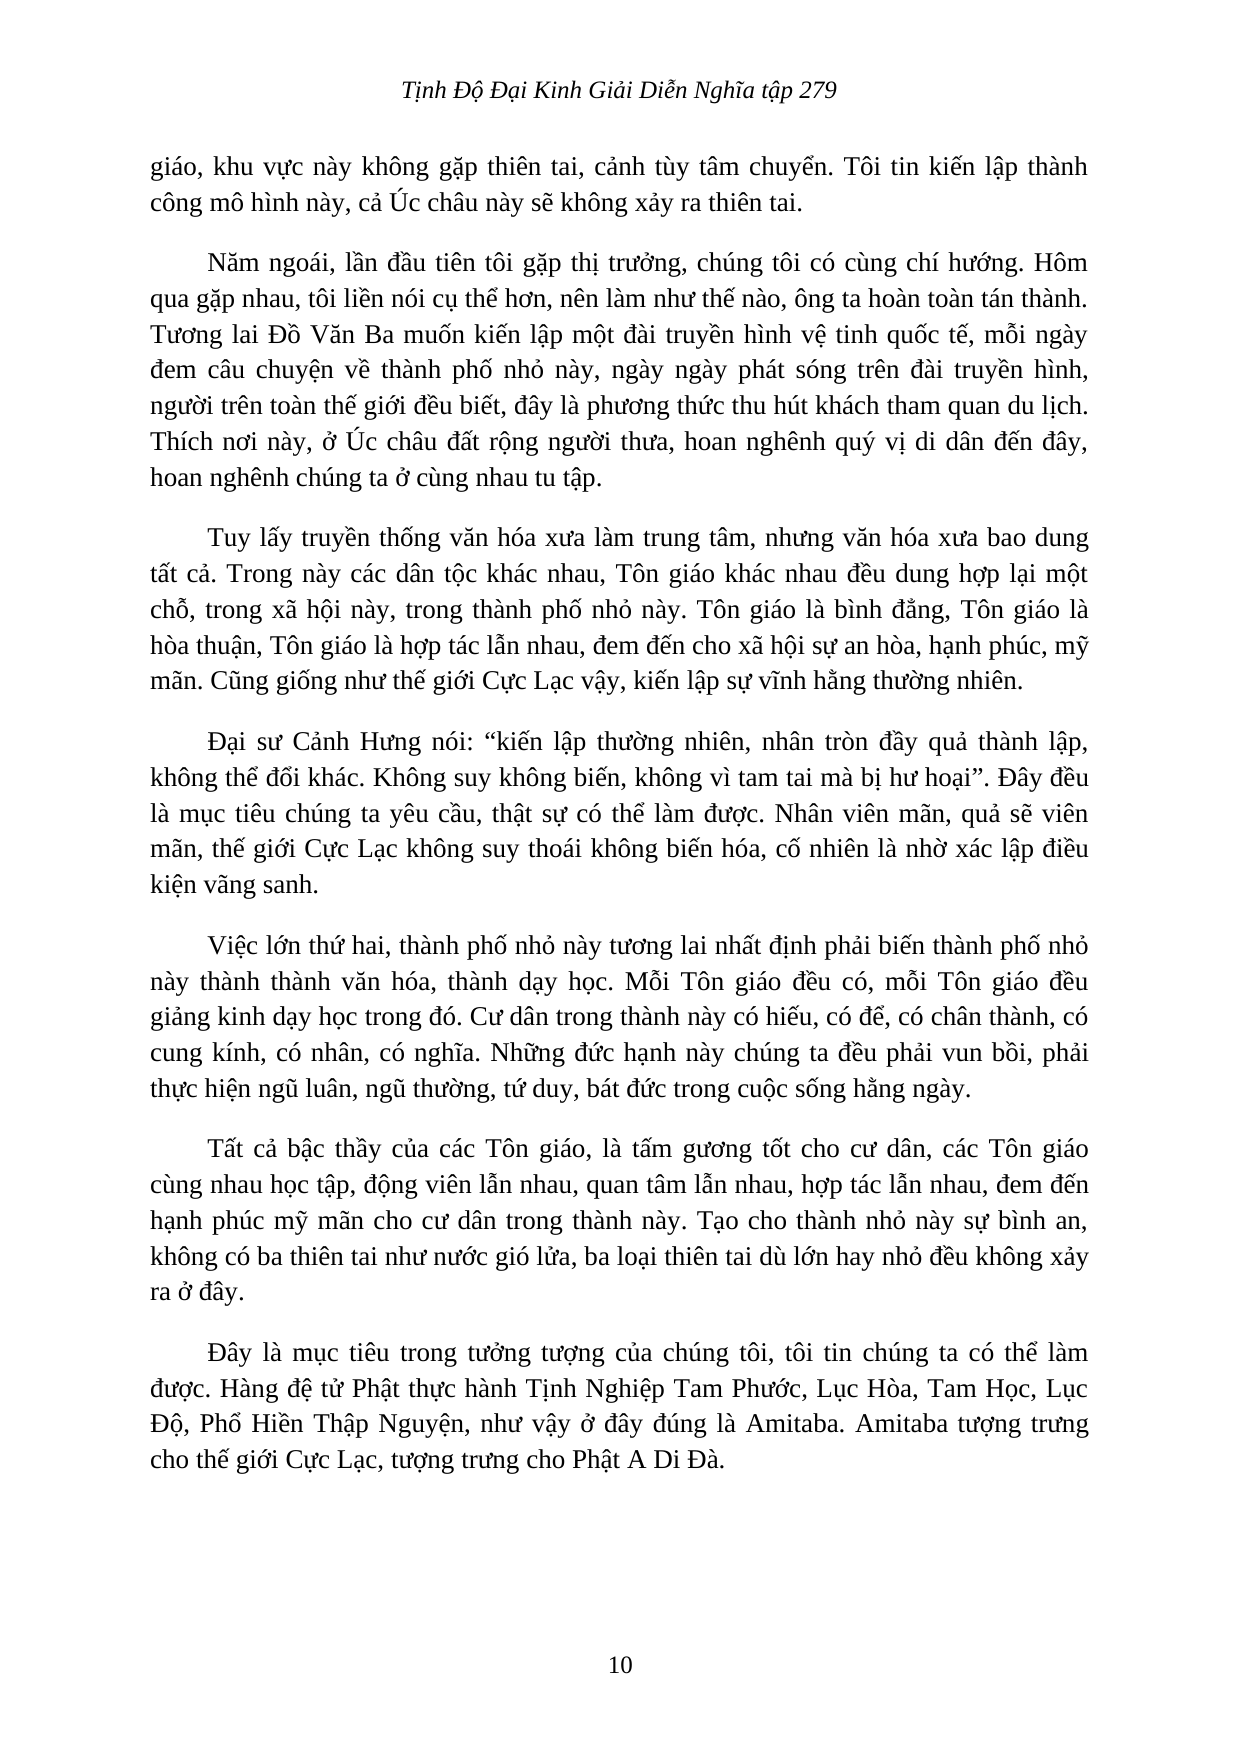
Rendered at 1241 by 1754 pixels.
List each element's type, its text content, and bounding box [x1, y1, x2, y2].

text Tuy lấy truyền thống văn hóa xưa làm trung tâm, nhưng văn hóa xưa bao dung tất cả. Trong này các dân tộc khác nhau, Tôn giáo khác nhau đều dung hợp lại một chỗ, trong xã hội này, trong thành phố nhỏ này. Tôn giáo là bình đẳng, Tôn giáo là hòa thuận, Tôn giáo là hợp tác lẫn nhau, đem đến cho xã hội sự an hòa, hạnh phúc, mỹ mãn. Cũng giống như thế giới Cực Lạc vậy, kiến lập sự vĩnh hằng thường nhiên. [150, 522, 1090, 696]
text Việc lớn thứ hai, thành phố nhỏ này tương lai nhất định phải biến thành phố nhỏ này thành thành văn hóa, thành dạy học. Mỗi Tôn giáo đều có, mỗi Tôn giáo đều giảng kinh dạy học trong đó. Cư dân trong thành này có hiếu, có để, có chân thành, có cung kính, có nhân, có nghĩa. Những đức hạnh này chúng ta đều phải vun bồi, phải thực hiện ngũ luân, ngũ thường, tứ duy, bát đức trong cuộc sống hằng ngày. [150, 929, 1090, 1103]
text Tất cả bậc thầy của các Tôn giáo, là tấm gương tốt cho cư dân, các Tôn giáo cùng nhau học tập, động viên lẫn nhau, quan tâm lẫn nhau, hợp tác lẫn nhau, đem đến hạnh phúc mỹ mãn cho cư dân trong thành này. Tạo cho thành nhỏ này sự bình an, không có ba thiên tai như nước gió lửa, ba loại thiên tai dù lớn hay nhỏ đều không xảy ra ở đây. [150, 1132, 1090, 1307]
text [150, 150, 1090, 217]
text Đại sư Cảnh Hưng nói: “kiến lập thường nhiên, nhân tròn đầy quả thành lập, không thể đổi khác. Không suy không biến, không vì tam tai mà bị hư hoại”. Đây đều là mục tiêu chúng ta yêu cầu, thật sự có thể làm được. Nhân viên mãn, quả sẽ viên mãn, thế giới Cực Lạc không suy thoái không biến hóa, cố nhiên là nhờ xác lập điều kiện vãng sanh. [150, 725, 1090, 899]
text Đây là mục tiêu trong tưởng tượng của chúng tôi, tôi tin chúng ta có thể làm được. Hàng đệ tử Phật thực hành Tịnh Nghiệp Tam Phước, Lục Hòa, Tam Học, Lục Độ, Phổ Hiền Thập Nguyện, như vậy ở đây đúng là Amitaba. Amitaba tượng trưng cho thế giới Cực Lạc, tượng trưng cho Phật A Di Đà. [150, 1336, 1090, 1474]
text Năm ngoái, lần đầu tiên tôi gặp thị trưởng, chúng tôi có cùng chí hướng. Hôm qua gặp nhau, tôi liền nói cụ thể hơn, nên làm như thế nào, ông ta hoàn toàn tán thành. Tương lai Đồ Văn Ba muốn kiến lập một đài truyền hình vệ tinh quốc tế, mỗi ngày đem câu chuyện về thành phố nhỏ này, ngày ngày phát sóng trên đài truyền hình, người trên toàn thế giới đều biết, đây là phương thức thu hút khách tham quan du lịch. Thích nơi này, ở Úc châu đất rộng người thưa, hoan nghênh quý vị di dân đến đây, hoan nghênh chúng ta ở cùng nhau tu tập. [150, 246, 1090, 492]
